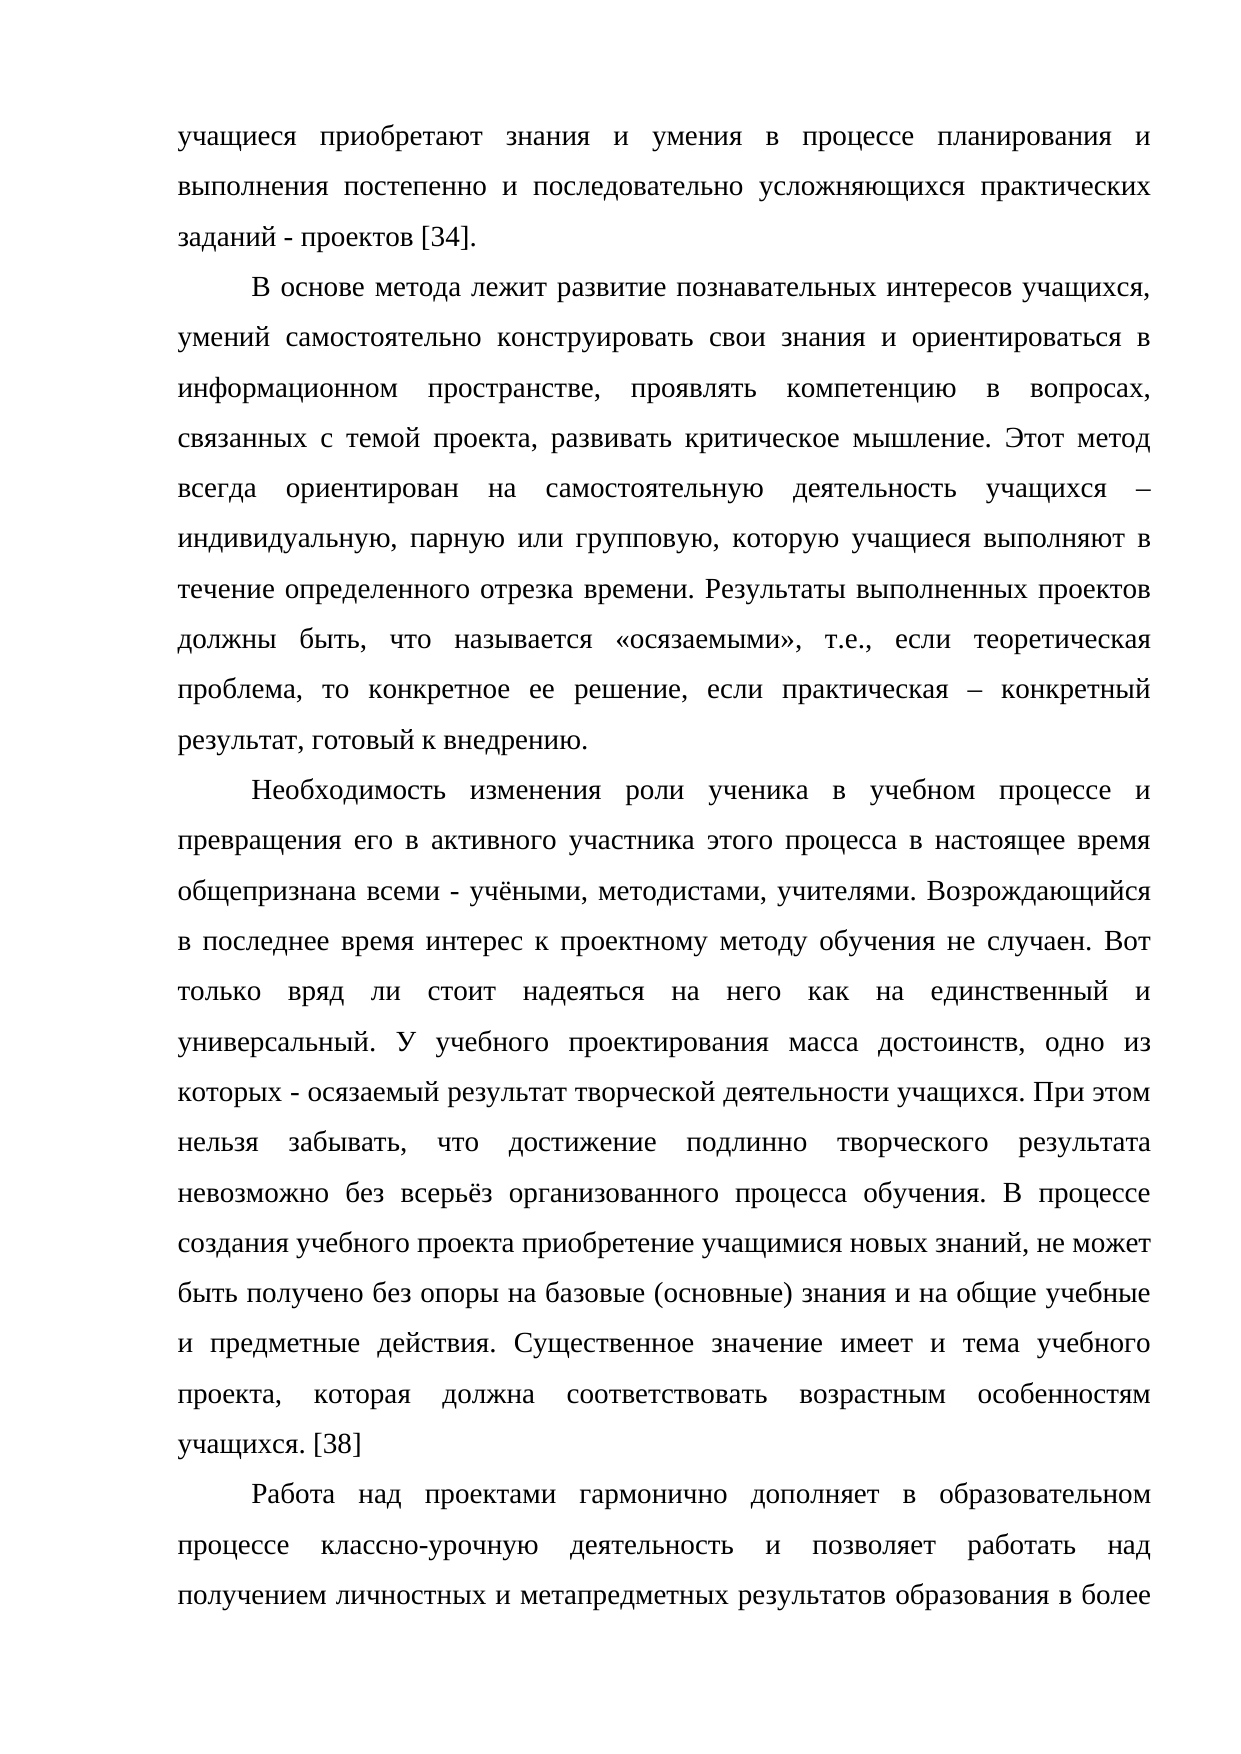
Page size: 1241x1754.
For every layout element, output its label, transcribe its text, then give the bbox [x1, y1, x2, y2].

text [177, 1477, 1152, 1611]
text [177, 118, 1152, 252]
text В основе метода лежит развитие познавательных интересов учащихся, умений самостоятельно конструировать свои знания и ориентироваться в информационном пространстве, проявлять компетенцию в вопросах, связанных с темой проекта, развивать критическое мышление. Этот метод всегда ориентирован на самостоятельную деятельность учащихся – индивидуальную, парную или групповую, которую учащиеся выполняют в течение определенного отрезка времени. Результаты выполненных проектов должны быть, что называется «осязаемыми», т.е., если теоретическая проблема, то конкретное ее решение, если практическая – конкретный результат, готовый к внедрению. [177, 269, 1152, 755]
text Необходимость изменения роли ученика в учебном процессе и превращения его в активного участника этого процесса в настоящее время общепризнана всеми - учёными, методистами, учителями. Возрождающийся в последнее время интерес к проектному методу обучения не случаен. Вот только вряд ли стоит надеяться на него как на единственный и универсальный. У учебного проектирования масса достоинств, одно из которых - осязаемый результат творческой деятельности учащихся. При этом нельзя забывать, что достижение подлинно творческого результата невозможно без всерьёз организованного процесса обучения. В процессе создания учебного проекта приобретение учащимися новых знаний, не может быть получено без опоры на базовые (основные) знания и на общие учебные и предметные действия. Существенное значение имеет и тема учебного проекта, которая должна соответствовать возрастным особенностям учащихся. [38] [177, 772, 1152, 1460]
